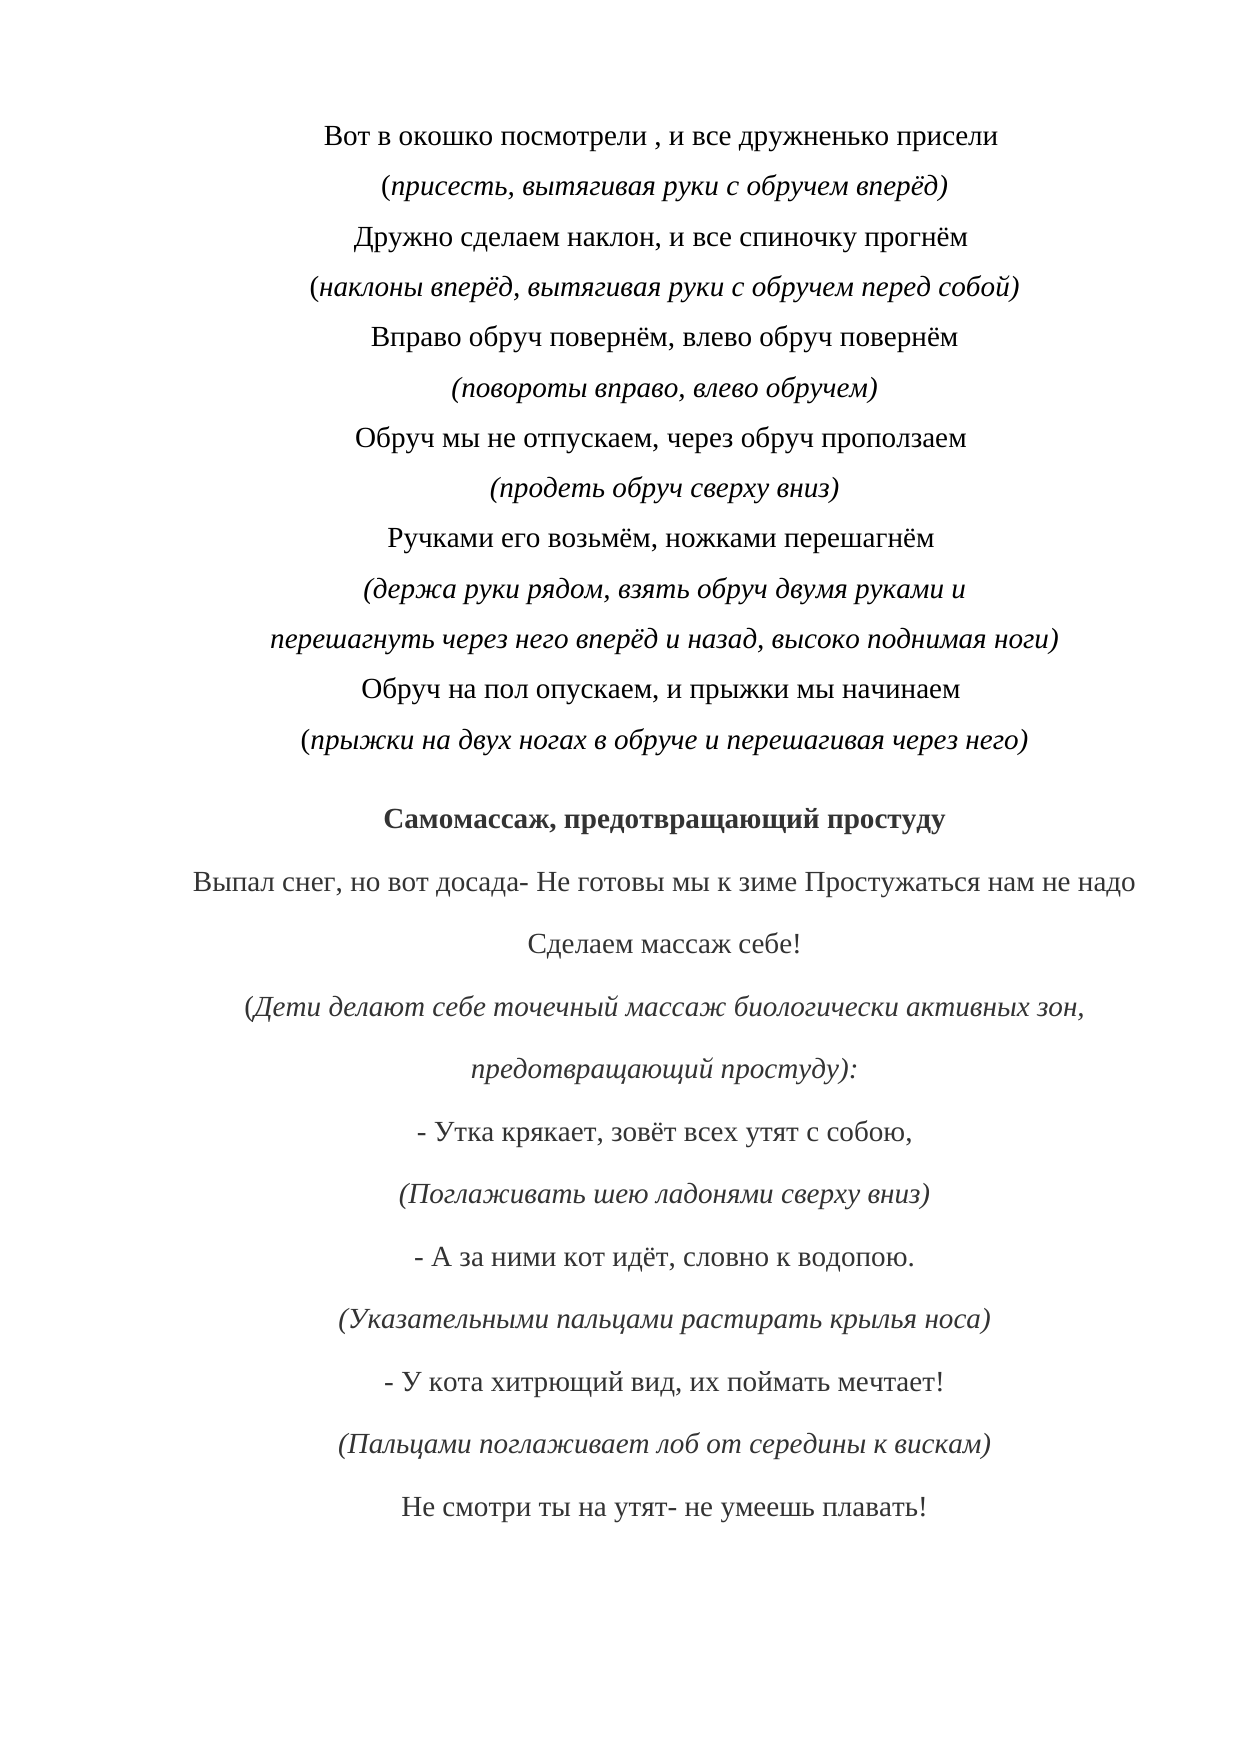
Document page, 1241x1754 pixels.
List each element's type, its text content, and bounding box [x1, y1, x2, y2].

text (Дети делают себе точечный массаж биологически активных зон, предотвращающий простуду): [177, 960, 1152, 1085]
text Вот в окошко посмотрели , и все дружненько присели [177, 118, 1152, 152]
text Выпал снег, но вот досада- Не готовы мы к зиме Простужаться нам не надо Сделаем массаж себе! [177, 835, 1152, 960]
text - У кота хитрющий вид, их поймать мечтает! [177, 1335, 1152, 1397]
text (продеть обруч сверху вниз) [177, 470, 1152, 504]
text (повороты вправо, влево обручем) [177, 370, 1152, 403]
text Обруч на пол опускаем, и прыжки мы начинаем [177, 672, 1152, 705]
text Не смотри ты на утят- не умеешь плавать! [177, 1460, 1152, 1522]
text перешагнуть через него вперёд и назад, высоко поднимая ноги) [177, 621, 1152, 655]
text (прыжки на двух ногах в обруче и перешагивая через него) [177, 722, 1152, 755]
text - А за ними кот идёт, словно к водопою. [177, 1210, 1152, 1272]
text (присесть, вытягивая руки с обручем вперёд) [177, 168, 1152, 202]
text - Утка крякает, зовёт всех утят с собою, [177, 1085, 1152, 1147]
text (Пальцами поглаживает лоб от середины к вискам) [177, 1397, 1152, 1460]
text (Указательными пальцами растирать крылья носа) [177, 1272, 1152, 1335]
text Обруч мы не отпускаем, через обруч проползаем [177, 420, 1152, 453]
text Самомассаж, предотвращающий простуду [177, 772, 1152, 835]
text (Поглаживать шею ладонями сверху вниз) [177, 1147, 1152, 1210]
text (держа руки рядом, взять обруч двумя руками и [177, 571, 1152, 604]
text (наклоны вперёд, вытягивая руки с обручем перед собой) [177, 269, 1152, 303]
text Вправо обруч повернём, влево обруч повернём [177, 319, 1152, 353]
text Ручками его возьмём, ножками перешагнём [177, 521, 1152, 554]
text Дружно сделаем наклон, и все спиночку прогнём [177, 219, 1152, 252]
